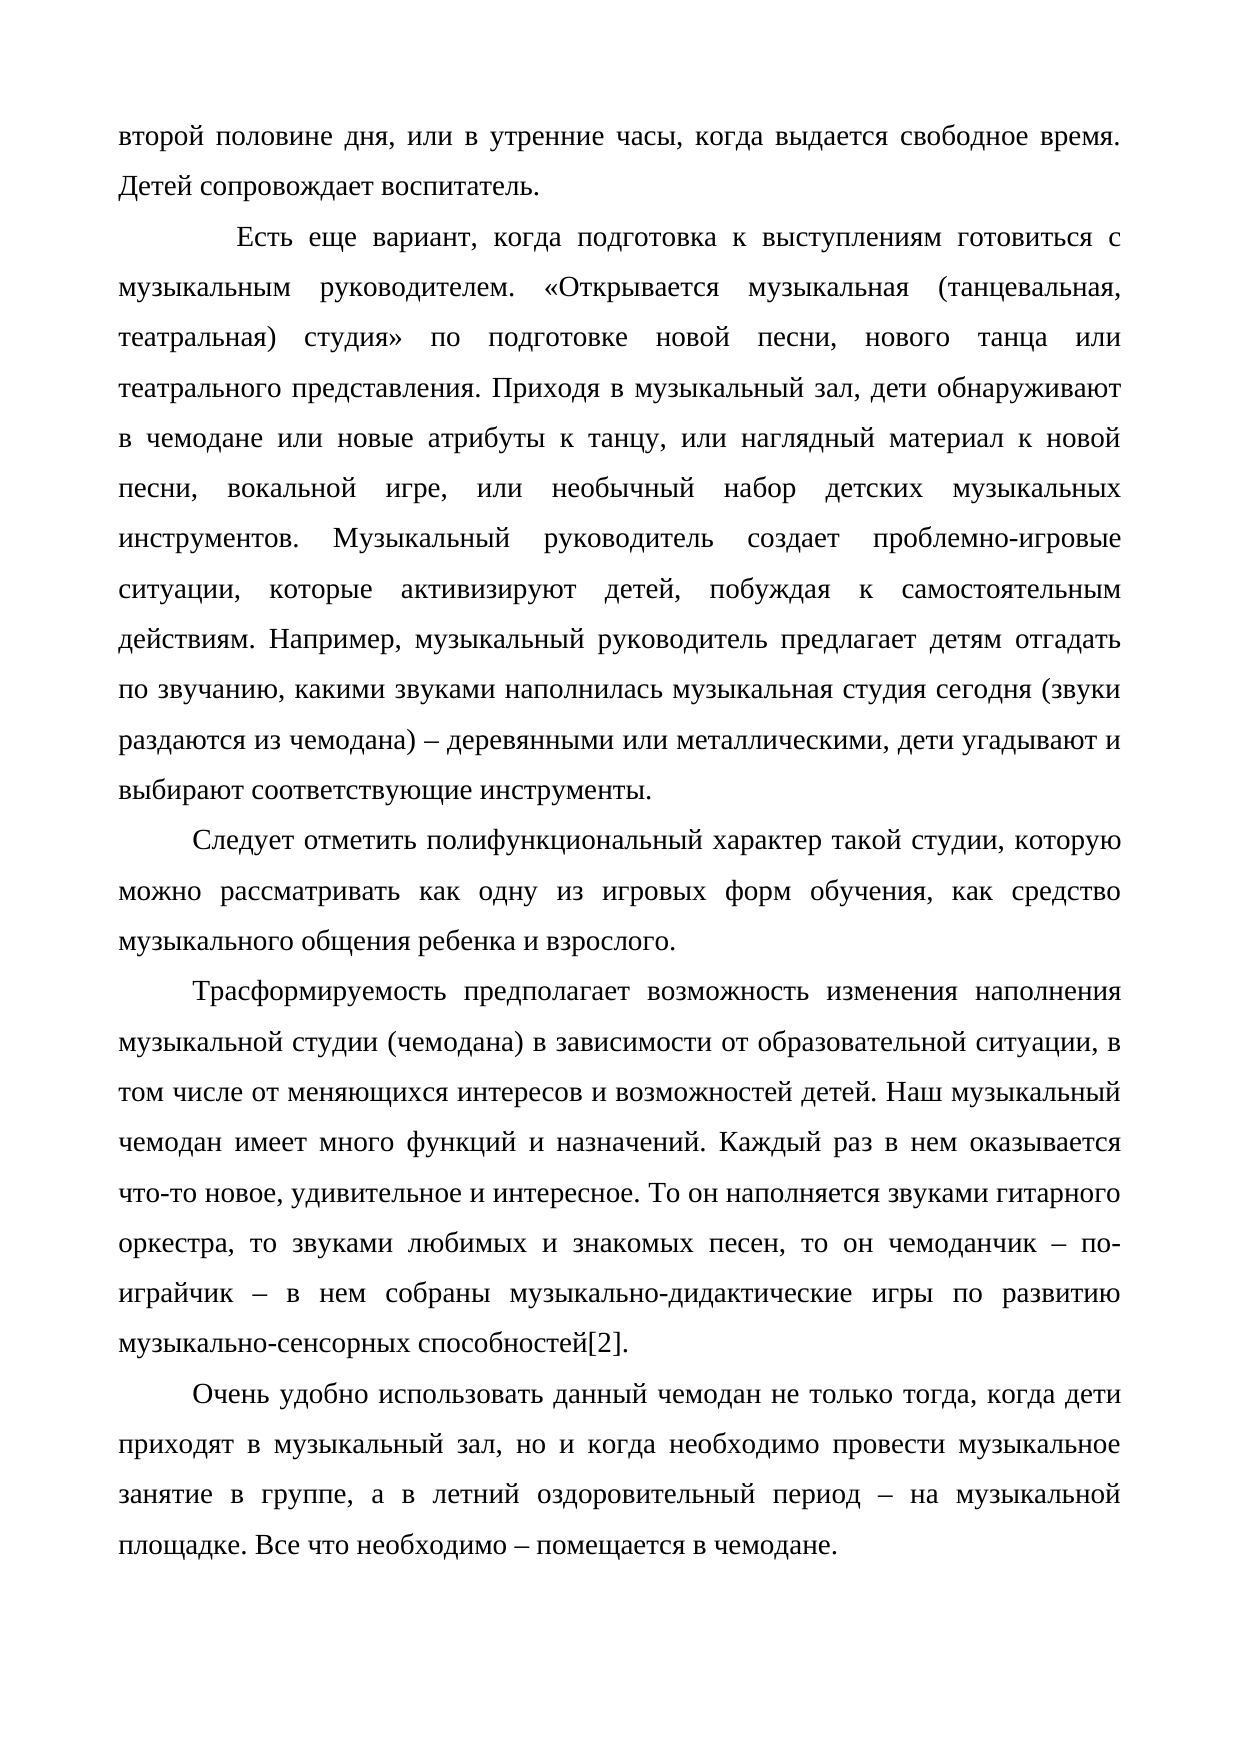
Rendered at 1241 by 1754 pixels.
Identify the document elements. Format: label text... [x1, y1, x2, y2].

text Очень удобно использовать данный чемодан не только тогда, когда дети приходят в музыкальный зал, но и когда необходимо провести музыкальное занятие в группе, а в летний оздоровительный период – на музыкальной площадке. Все что необходимо – помещается в чемодане. [118, 1376, 1122, 1560]
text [118, 118, 1122, 202]
text Есть еще вариант, когда подготовка к выступлениям готовиться с музыкальным руководителем. «Открывается музыкальная (танцевальная, театральная) студия» по подготовке новой песни, нового танца или театрального представления. Приходя в музыкальный зал, дети обнаруживают в чемодане или новые атрибуты к танцу, или наглядный материал к новой песни, вокальной игре, или необычный набор детских музыкальных инструментов. Музыкальный руководитель создает проблемно-игровые ситуации, которые активизируют детей, побуждая к самостоятельным действиям. Например, музыкальный руководитель предлагает детям отгадать по звучанию, какими звуками наполнилась музыкальная студия сегодня (звуки раздаются из чемодана) – деревянными или металлическими, дети угадывают и выбирают соответствующие инструменты. [118, 219, 1122, 806]
text Трасформируемость предполагает возможность изменения наполнения музыкальной студии (чемодана) в зависимости от образовательной ситуации, в том числе от меняющихся интересов и возможностей детей. Наш музыкальный чемодан имеет много функций и назначений. Каждый раз в нем оказывается что-то новое, удивительное и интересное. То он наполняется звуками гитарного оркестра, то звуками любимых и знакомых песен, то он чемоданчик – по-играйчик – в нем собраны музыкально-дидактические игры по развитию музыкально-сенсорных способностей[2]. [118, 973, 1122, 1359]
text Следует отметить полифункциональный характер такой студии, которую можно рассматривать как одну из игровых форм обучения, как средство музыкального общения ребенка и взрослого. [118, 822, 1122, 957]
